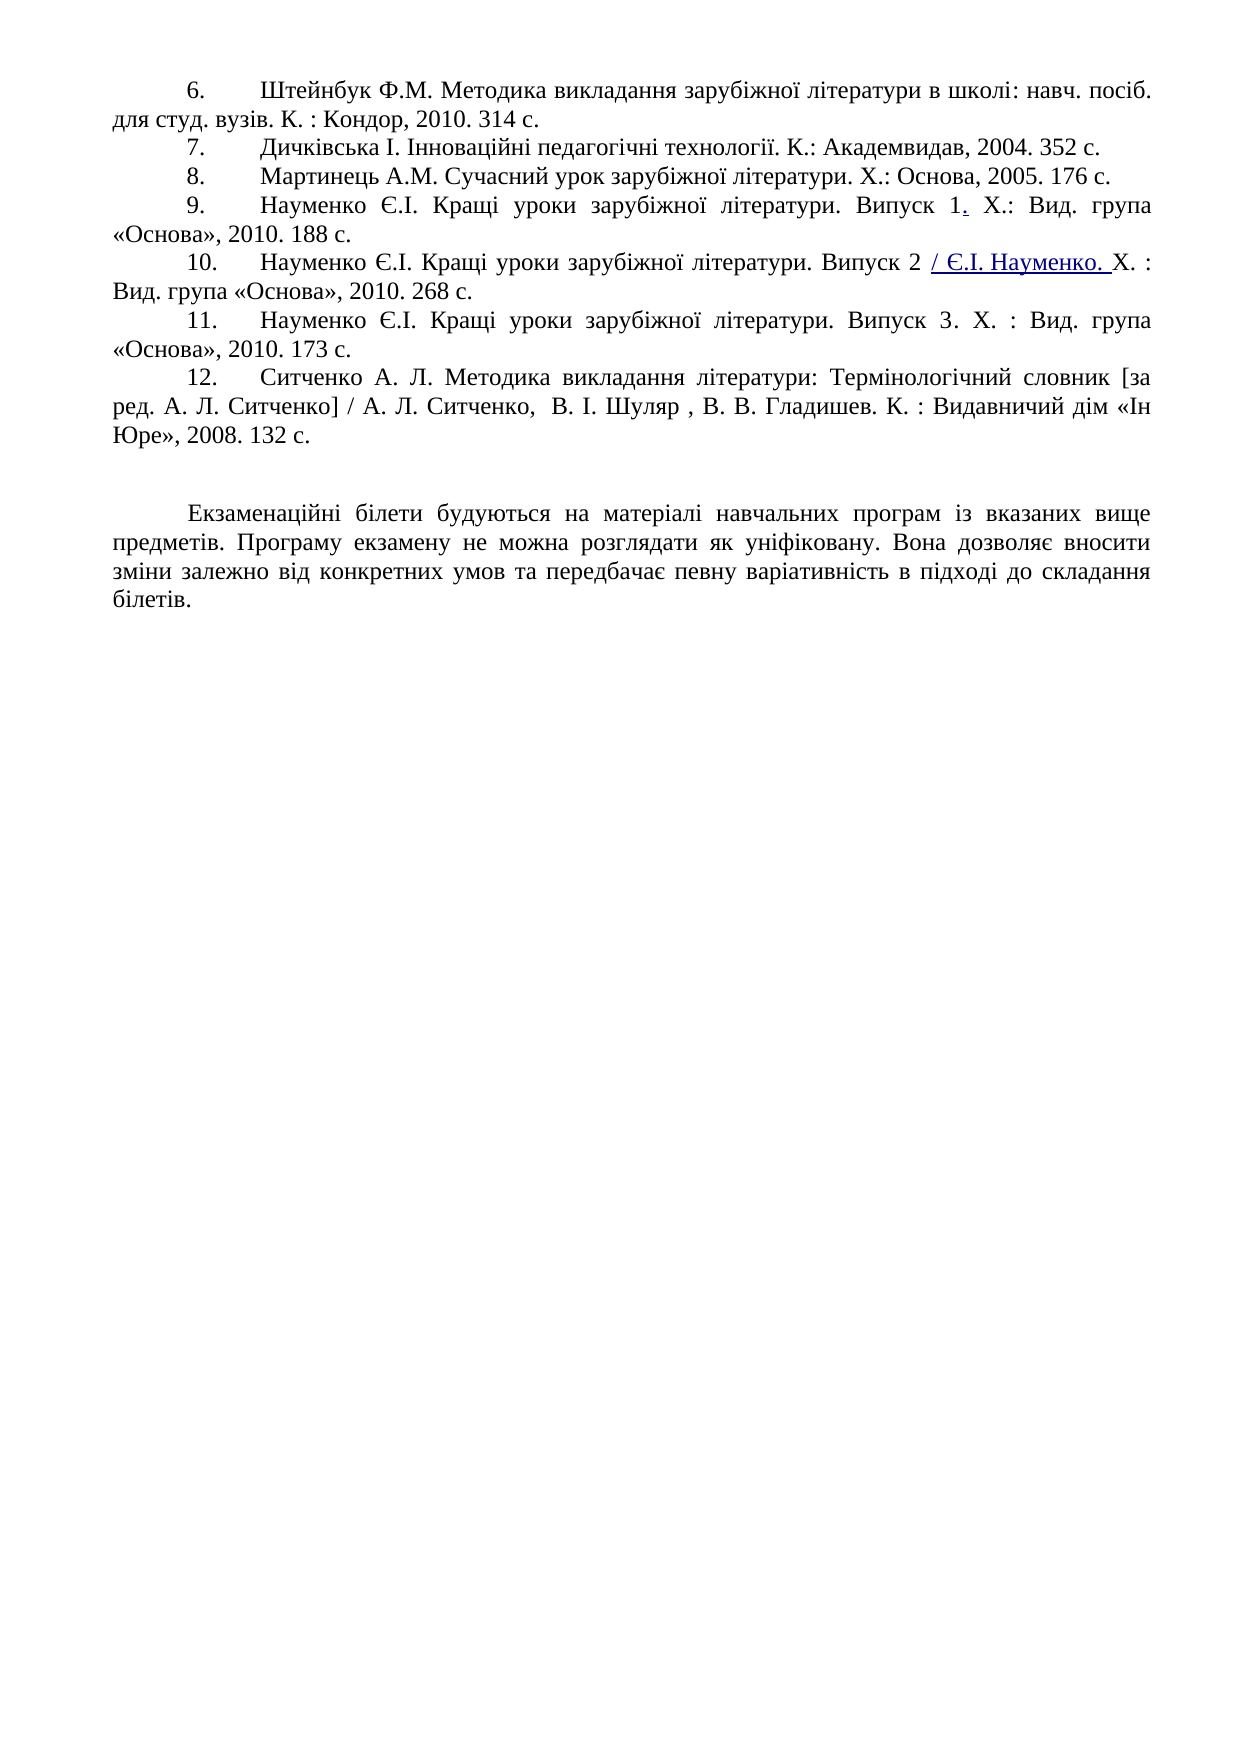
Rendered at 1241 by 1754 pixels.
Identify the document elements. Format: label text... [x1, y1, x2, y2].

list Науменко Є.І. Кращі уроки зарубіжної літератури. Випуск 3. Х. : Вид. група «Основа», 2010. 173 с. [112, 305, 1152, 362]
list Мартинець А.М. Сучасний урок зарубіжної літератури. Х.: Основа, 2005. 176 с. [112, 161, 1152, 190]
list Науменко Є.І. Кращі уроки зарубіжної літератури. Випуск 2 / Є.І. Науменко. Х. : Вид. група «Основа», 2010. 268 с. [112, 247, 1152, 305]
subtitle Екзаменаційні білети будуються на матеріалі навчальних програм із вказаних вище предметів. Програму екзамену не можна розглядати як уніфіковану. Вона дозволяє вносити зміни залежно від конкретних умов та передбачає певну варіативність в підході до складання білетів. [112, 498, 1152, 613]
list Дичківська І. Інноваційні педагогічні технології. К.: Академвидав, 2004. 352 с. [112, 132, 1152, 161]
list Ситченко А. Л. Методика викладання літератури: Термінологічний словник [за ред. А. Л. Ситченко] / А. Л. Ситченко, В. І. Шуляр , В. В. Гладишев. К. : Видавничий дім «Ін Юре», 2008. 132 с. [112, 362, 1152, 449]
list Науменко Є.І. Кращі уроки зарубіжної літератури. Випуск 1. Х.: Вид. група «Основа», 2010. 188 с. [112, 190, 1152, 247]
list Штейнбук Ф.М. Методика викладання зарубіжної літератури в школі: навч. посіб. для студ. вузів. К. : Кондор, 2010. 314 с. [112, 75, 1152, 132]
